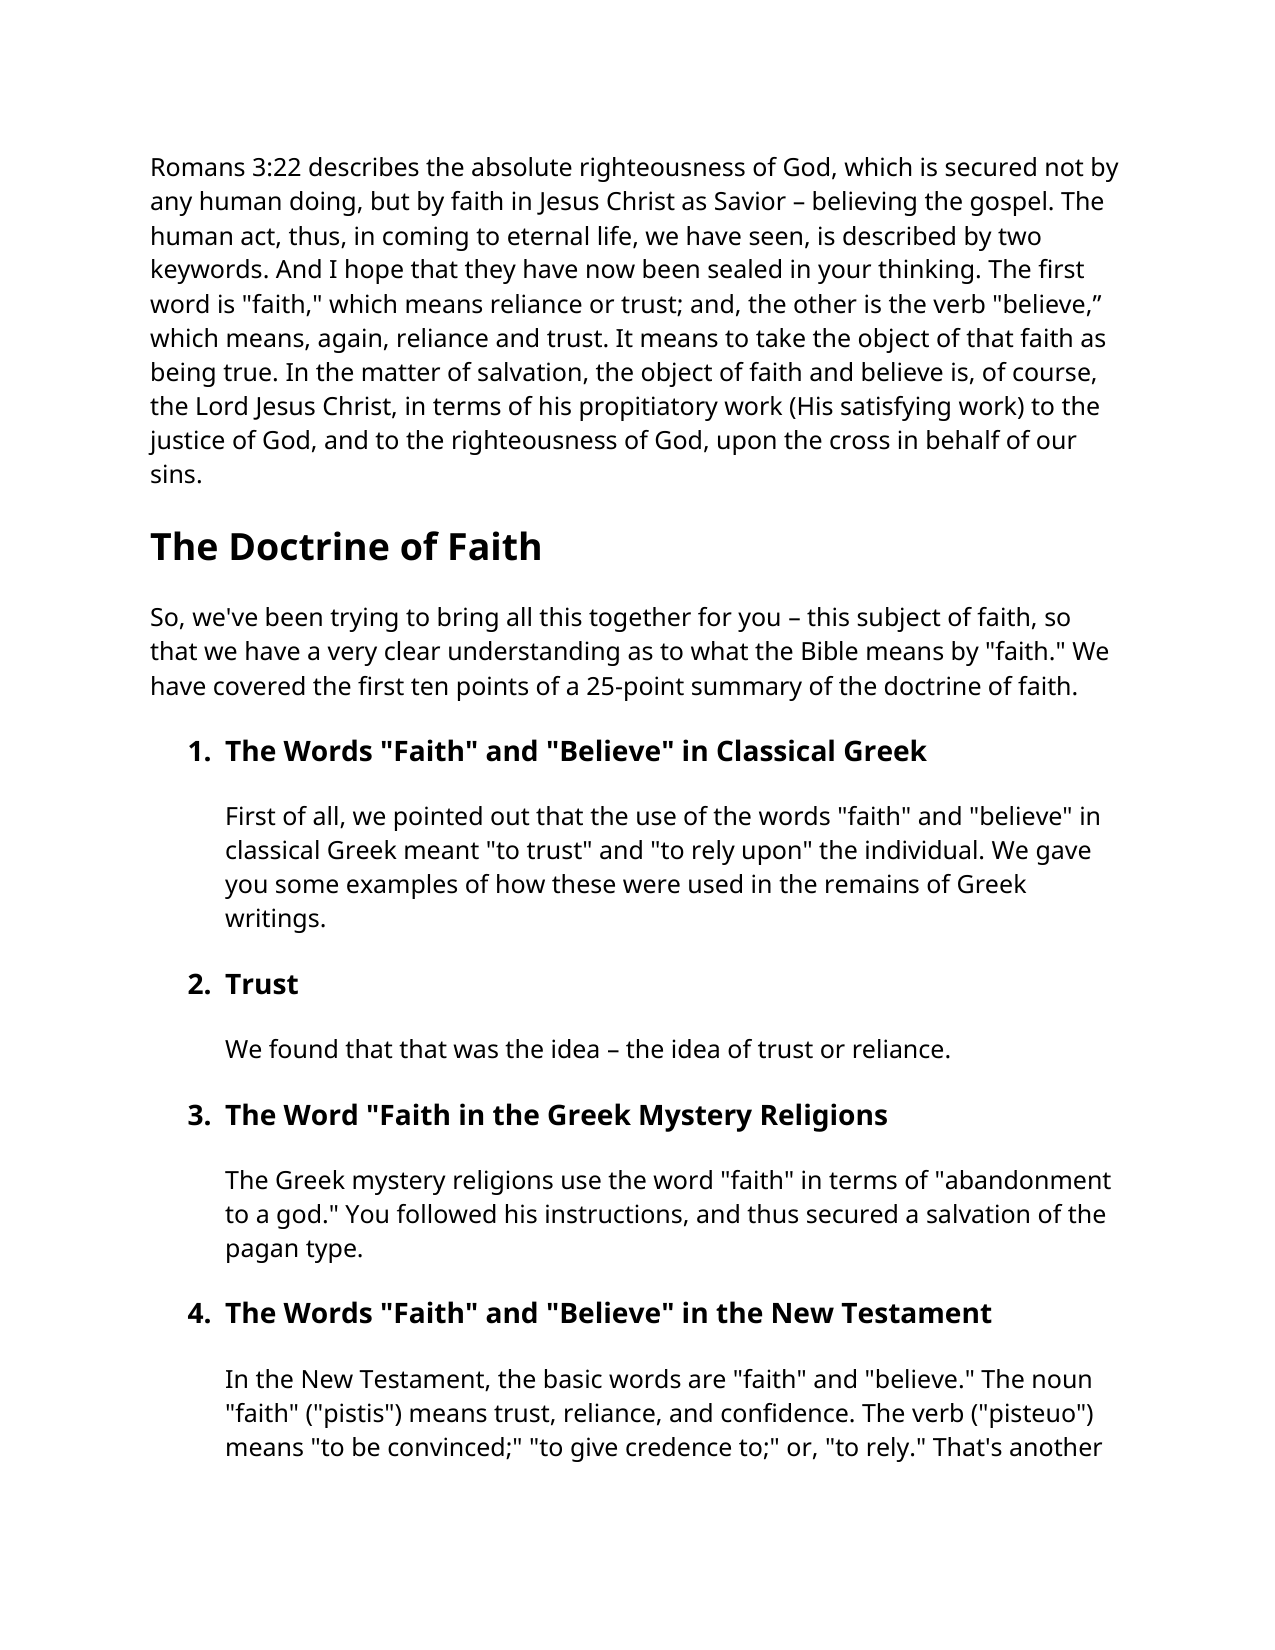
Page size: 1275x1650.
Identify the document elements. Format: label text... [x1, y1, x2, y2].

text The Greek mystery religions use the word "faith" in terms of "abandonment to a god." You followed his instructions, and thus secured a salvation of the pagan type. [225, 1162, 1125, 1265]
list The Word "Faith in the Greek Mystery Religions [187, 1095, 1125, 1133]
text First of all, we pointed out that the use of the words "faith" and "believe" in classical Greek meant "to trust" and "to rely upon" the individual. We gave you some examples of how these were used in the remains of Greek writings. [225, 799, 1125, 935]
list Trust [187, 964, 1125, 1003]
text Romans 3:22 describes the absolute righteousness of God, which is secured not by any human doing, but by faith in Jesus Christ as Savior – believing the gospel. The human act, thus, in coming to eternal life, we have seen, is described by two keywords. And I hope that they have now been sealed in your thinking. The first word is "faith," which means reliance or trust; and, the other is the verb "believe,” which means, again, reliance and trust. It means to take the object of that faith as being true. In the matter of salvation, the object of faith and believe is, of course, the Lord Jesus Christ, in terms of his propitiatory work (His satisfying work) to the justice of God, and to the righteousness of God, upon the cross in behalf of our sins. [150, 150, 1125, 491]
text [225, 1361, 1125, 1463]
list The Words "Faith" and "Believe" in the New Testament [187, 1294, 1125, 1332]
list The Words "Faith" and "Believe" in Classical Greek [187, 731, 1125, 770]
text We found that that was the idea – the idea of trust or reliance. [225, 1032, 1125, 1066]
text The Doctrine of Faith [150, 520, 1125, 571]
text So, we've been trying to bring all this together for you – this subject of faith, so that we have a very clear understanding as to what the Bible means by "faith." We have covered the first ten points of a 25-point summary of the doctrine of faith. [150, 600, 1125, 702]
